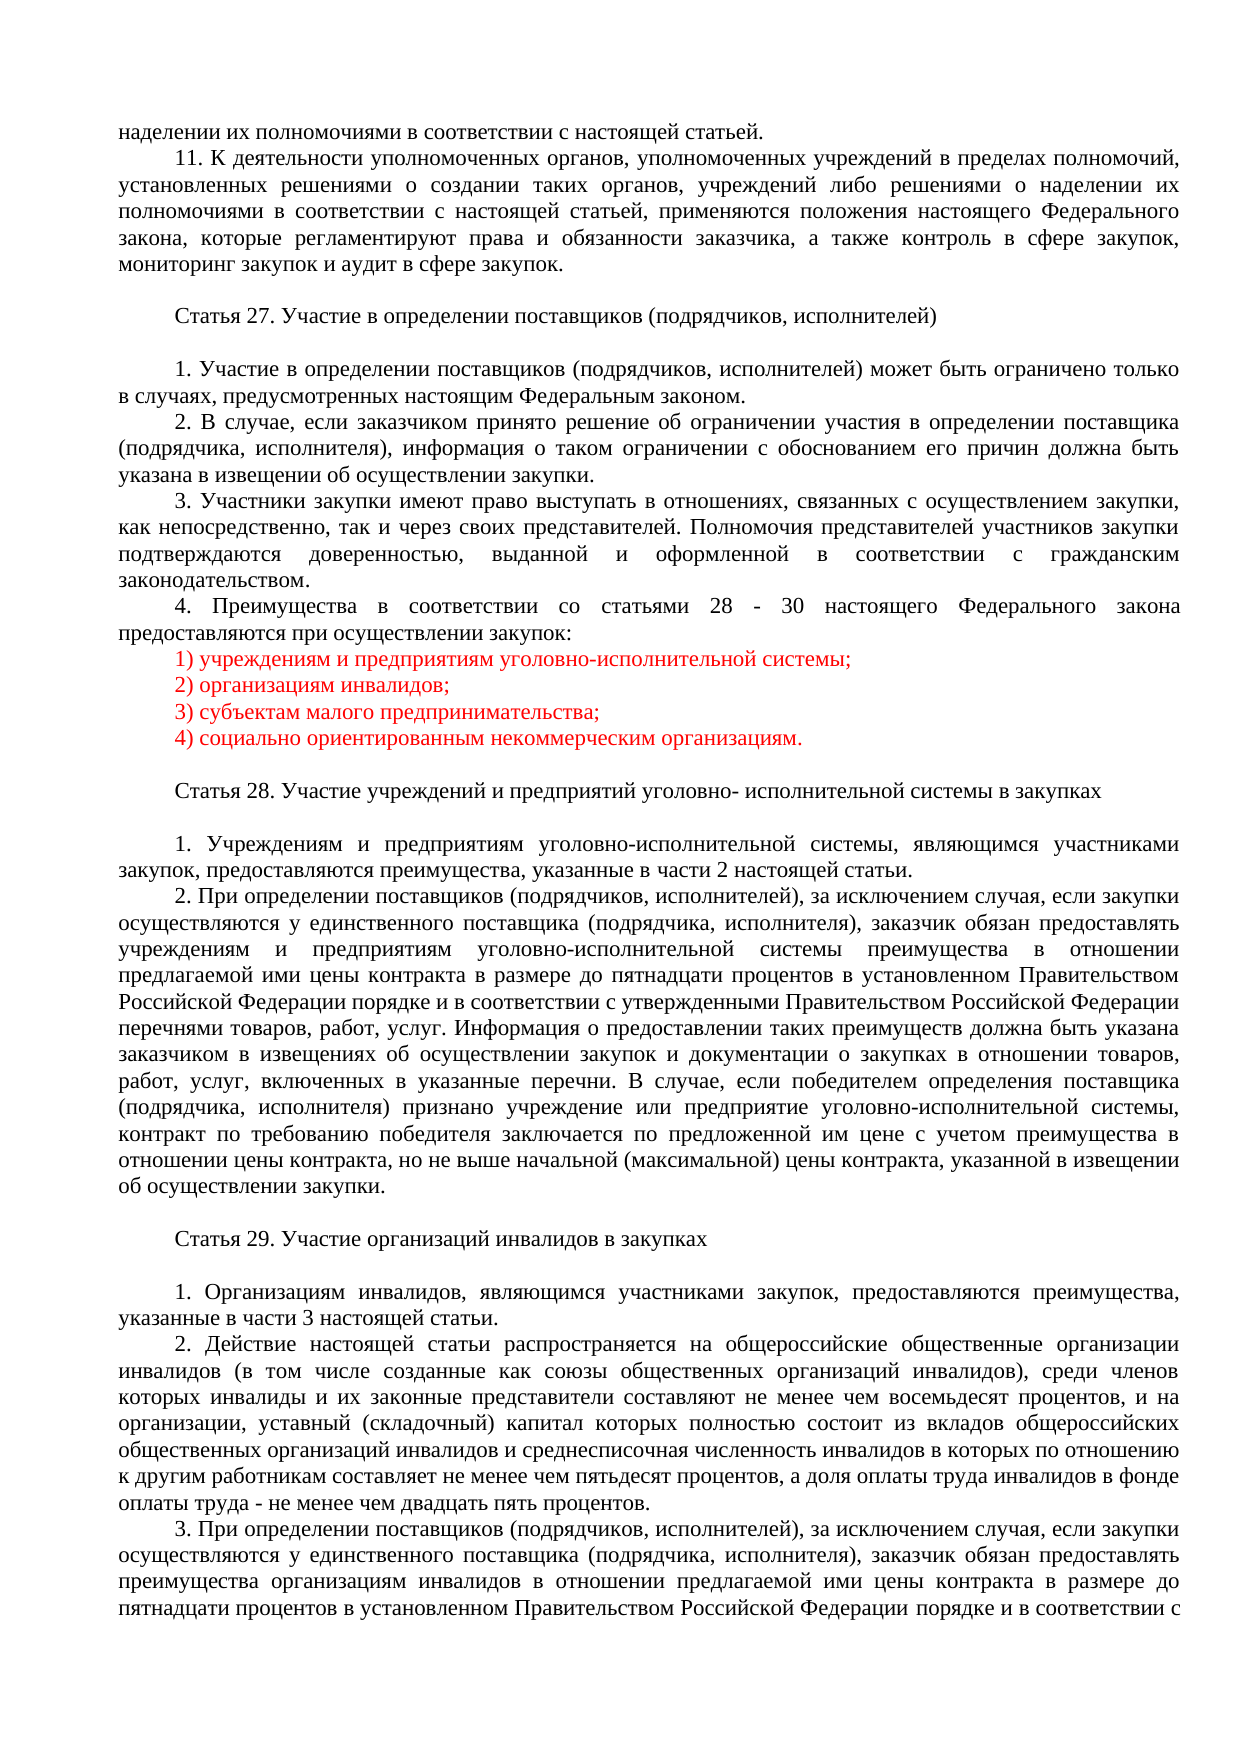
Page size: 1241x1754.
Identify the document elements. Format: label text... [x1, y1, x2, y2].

text 2. При определении поставщиков (подрядчиков, исполнителей), за исключением случая, если закупки осуществляются у единственного поставщика (подрядчика, исполнителя), заказчик обязан предоставлять учреждениям и предприятиям уголовно-исполнительной системы преимущества в отношении предлагаемой ими цены контракта в размере до пятнадцати процентов в установленном Правительством Российской Федерации порядке и в соответствии с утвержденными Правительством Российской Федерации перечнями товаров, работ, услуг. Информация о предоставлении таких преимуществ должна быть указана заказчиком в извещениях об осуществлении закупок и документации о закупках в отношении товаров, работ, услуг, включенных в указанные перечни. В случае, если победителем определения поставщика (подрядчика, исполнителя) признано учреждение или предприятие уголовно-исполнительной системы, контракт по требованию победителя заключается по предложенной им цене с учетом преимущества в отношении цены контракта, но не выше начальной (максимальной) цены контракта, указанной в извещении об осуществлении закупки. [118, 882, 1181, 1199]
text 1) учреждениям и предприятиям уголовно-исполнительной системы; [118, 645, 1181, 672]
text Статья 27. Участие в определении поставщиков (подрядчиков, исполнителей) [118, 303, 1181, 329]
text 2) организациям инвалидов; [118, 672, 1181, 698]
text 4) социально ориентированным некоммерческим организациям. [118, 724, 1181, 751]
text 4. Преимущества в соответствии со статьями 28 - 30 настоящего Федерального закона предоставляются при осуществлении закупок: [118, 592, 1181, 645]
text 2. Действие настоящей статьи распространяется на общероссийские общественные организации инвалидов (в том числе созданные как союзы общественных организаций инвалидов), среди членов которых инвалиды и их законные представители составляют не менее чем восемьдесят процентов, и на организации, уставный (складочный) капитал которых полностью состоит из вкладов общероссийских общественных организаций инвалидов и среднесписочная численность инвалидов в которых по отношению к другим работникам составляет не менее чем пятьдесят процентов, а доля оплаты труда инвалидов в фонде оплаты труда - не менее чем двадцать пять процентов. [118, 1330, 1181, 1515]
text 1. Организациям инвалидов, являющимся участниками закупок, предоставляются преимущества, указанные в части 3 настоящей статьи. [118, 1278, 1181, 1330]
text Статья 28. Участие учреждений и предприятий уголовно- исполнительной системы в закупках [118, 777, 1181, 803]
text 1. Участие в определении поставщиков (подрядчиков, исполнителей) может быть ограничено только в случаях, предусмотренных настоящим Федеральным законом. [118, 355, 1181, 408]
text 11. К деятельности уполномоченных органов, уполномоченных учреждений в пределах полномочий, установленных решениями о создании таких органов, учреждений либо решениями о наделении их полномочиями в соответствии с настоящей статьей, применяются положения настоящего Федерального закона, которые регламентируют права и обязанности заказчика, а также контроль в сфере закупок, мониторинг закупок и аудит в сфере закупок. [118, 144, 1181, 276]
text 3. Участники закупки имеют право выступать в отношениях, связанных с осуществлением закупки, как непосредственно, так и через своих представителей. Полномочия представителей участников закупки подтверждаются доверенностью, выданной и оформленной в соответствии с гражданским законодательством. [118, 487, 1181, 592]
text Статья 29. Участие организаций инвалидов в закупках [118, 1225, 1181, 1251]
text 2. В случае, если заказчиком принято решение об ограничении участия в определении поставщика (подрядчика, исполнителя), информация о таком ограничении с обоснованием его причин должна быть указана в извещении об осуществлении закупки. [118, 408, 1181, 487]
text 3) субъектам малого предпринимательства; [118, 698, 1181, 724]
text 1. Учреждениям и предприятиям уголовно-исполнительной системы, являющимся участниками закупок, предоставляются преимущества, указанные в части 2 настоящей статьи. [118, 830, 1181, 882]
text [118, 118, 1181, 144]
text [118, 1515, 1181, 1620]
